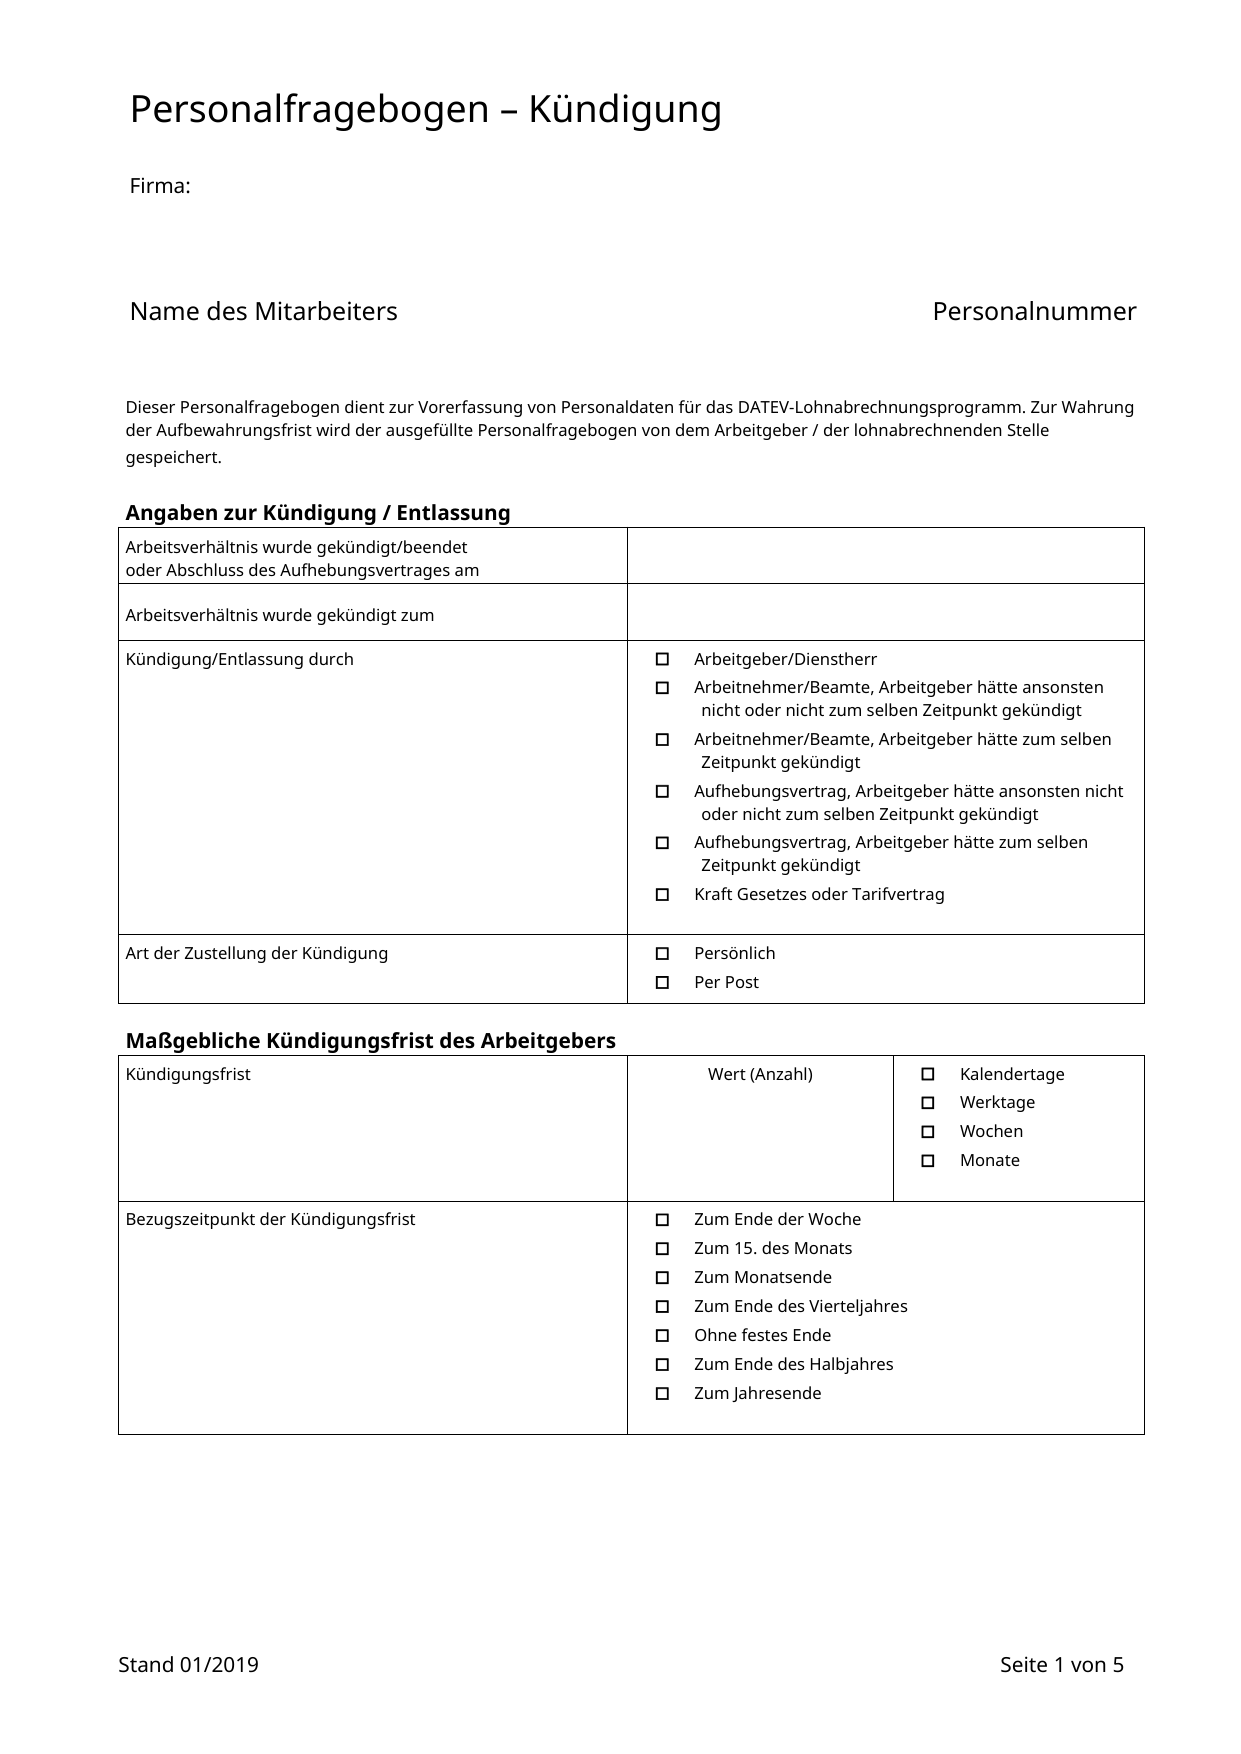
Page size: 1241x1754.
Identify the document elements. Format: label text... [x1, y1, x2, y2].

table_cell [628, 528, 1144, 583]
table_cell Arbeitsverhältnis wurde gekündigt zum [119, 584, 627, 640]
table_cell Arbeitsverhältnis wurde gekündigt/beendet oder Abschluss des Aufhebungsvertrages am [119, 528, 627, 583]
table_cell Persönlich Per Post [628, 935, 1144, 1003]
table_cell Art der Zustellung der Kündigung [119, 935, 627, 1003]
table_cell Kündigung/Entlassung durch [119, 641, 627, 934]
table_cell Bezugszeitpunkt der Kündigungsfrist [119, 1202, 627, 1433]
table_cell Kalendertage Werktage Wochen Monate [894, 1056, 1144, 1201]
table_cell Zum Ende der Woche Zum 15. des Monats Zum Monatsende Zum Ende des Vierteljahres Ohne festes Ende Zum Ende des Halbjahres Zum Jahresende [628, 1202, 1144, 1433]
table_cell Maßgebliche Kündigungsfrist des Arbeitgebers [118, 1004, 1144, 1055]
table_cell Kündigungsfrist [119, 1056, 627, 1201]
table_cell Wert (Anzahl) [628, 1056, 893, 1201]
table_cell [628, 584, 1144, 640]
table_header Dieser Personalfragebogen dient zur Vorerfassung von Personaldaten für das DATEV-Lohnabrechnungsprogramm. Zur Wahrung der Aufbewahrungsfrist wird der ausgefüllte Personalfragebogen von dem Arbeitgeber / der lohnabrechnenden Stelle gespeichert. [118, 396, 1144, 470]
table_cell Angaben zur Kündigung / Entlassung [118, 470, 1144, 527]
table_cell Arbeitgeber/Dienstherr Arbeitnehmer/Beamte, Arbeitgeber hätte ansonsten nicht oder nicht zum selben Zeitpunkt gekündigt Arbeitnehmer/Beamte, Arbeitgeber hätte zum selben Zeitpunkt gekündigt Aufhebungsvertrag, Arbeitgeber hätte ansonsten nicht oder nicht zum selben Zeitpunkt gekündigt Aufhebungsvertrag, Arbeitgeber hätte zum selben Zeitpunkt gekündigt Kraft Gesetzes oder Tarifvertrag [628, 641, 1144, 934]
